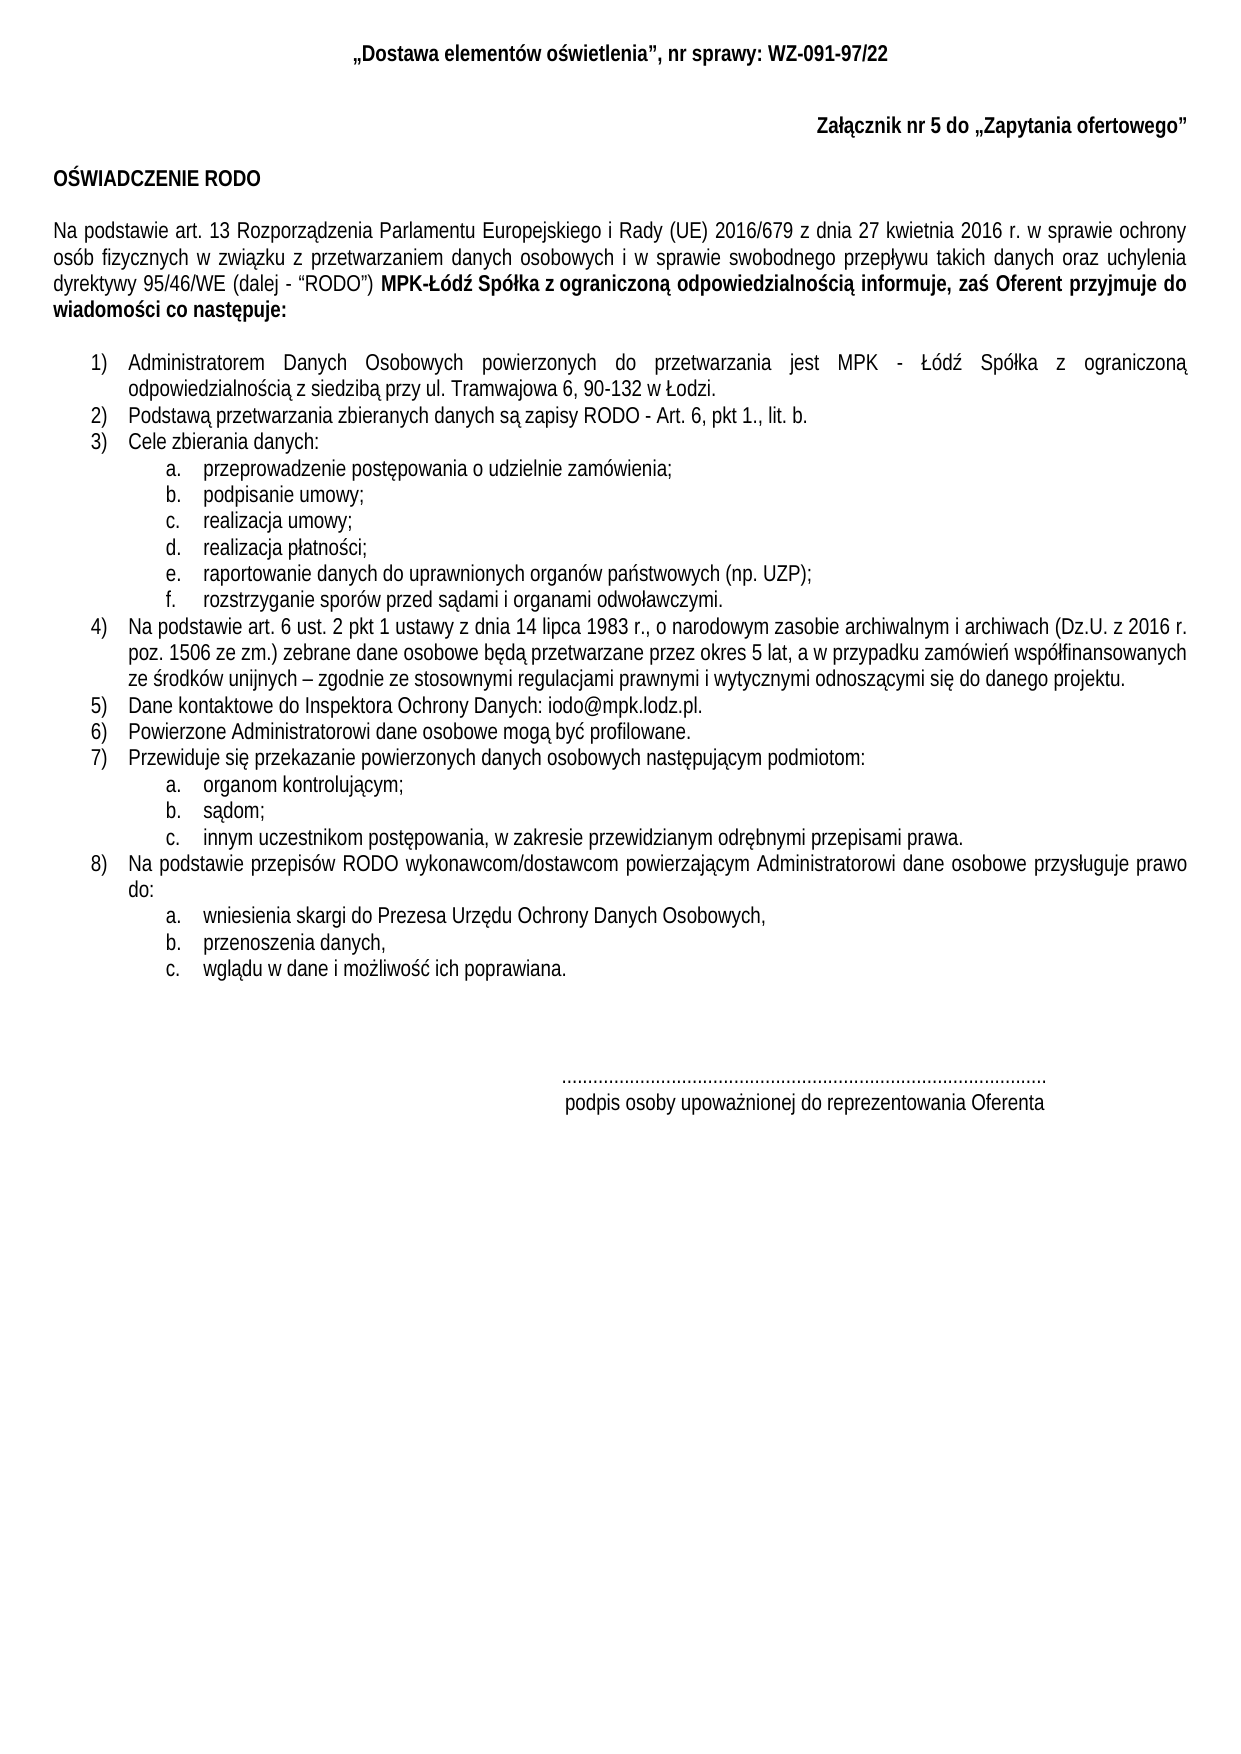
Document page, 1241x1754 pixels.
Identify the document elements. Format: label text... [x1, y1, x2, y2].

list Na podstawie art. 6 ust. 2 pkt 1 ustawy z dnia 14 lipca 1983 r., o narodowym zasobie archiwalnym i archiwach (Dz.U. z 2016 r. poz. 1506 ze zm.) zebrane dane osobowe będą przetwarzane przez okres 5 lat, a w przypadku zamówień współfinansowanych ze środków unijnych – zgodnie ze stosownymi regulacjami prawnymi i wytycznymi odnoszącymi się do danego projektu. [91, 613, 1187, 692]
list realizacja płatności; [166, 533, 1187, 560]
list podpisanie umowy; [166, 481, 1187, 507]
list Podstawą przetwarzania zbieranych danych są zapisy RODO - Art. 6, pkt 1., lit. b. [91, 402, 1187, 428]
list Administratorem Danych Osobowych powierzonych do przetwarzania jest MPK - Łódź Spółka z ograniczoną odpowiedzialnością z siedzibą przy ul. Tramwajowa 6, 90-132 w Łodzi. [91, 349, 1187, 402]
text podpis osoby upoważnionej do reprezentowania Oferenta [348, 1089, 1187, 1115]
text Załącznik nr 5 do „Zapytania ofertowego” [53, 112, 1187, 138]
list innym uczestnikom postępowania, w zakresie przewidzianym odrębnymi przepisami prawa. [166, 823, 1187, 850]
list przeprowadzenie postępowania o udzielnie zamówienia; [166, 454, 1187, 481]
text Na podstawie art. 13 Rozporządzenia Parlamentu Europejskiego i Rady (UE) 2016/679 z dnia 27 kwietnia 2016 r. w sprawie ochrony osób fizycznych w związku z przetwarzaniem danych osobowych i w sprawie swobodnego przepływu takich danych oraz uchylenia dyrektywy 95/46/WE (dalej - “RODO”) MPK-Łódź Spółka z ograniczoną odpowiedzialnością informuje, zaś Oferent przyjmuje do wiadomości co następuje: [53, 217, 1187, 323]
list Na podstawie przepisów RODO wykonawcom/dostawcom powierzającym Administratorowi dane osobowe przysługuje prawo do: [91, 850, 1187, 902]
list rozstrzyganie sporów przed sądami i organami odwoławczymi. [166, 586, 1187, 613]
list wglądu w dane i możliwość ich poprawiana. [166, 955, 1187, 982]
list raportowanie danych do uprawnionych organów państwowych (np. UZP); [166, 560, 1187, 586]
list przenoszenia danych, [166, 929, 1187, 955]
list Powierzone Administratorowi dane osobowe mogą być profilowane. [91, 718, 1187, 744]
list Dane kontaktowe do Inspektora Ochrony Danych: iodo@mpk.lodz.pl. [91, 692, 1187, 718]
list Cele zbierania danych: [91, 428, 1187, 454]
list wniesienia skargi do Prezesa Urzędu Ochrony Danych Osobowych, [166, 902, 1187, 929]
text ............................................................................................. [348, 1062, 1187, 1089]
list realizacja umowy; [166, 507, 1187, 533]
list Przewiduje się przekazanie powierzonych danych osobowych następującym podmiotom: [91, 744, 1187, 771]
list sądom; [166, 797, 1187, 823]
text OŚWIADCZENIE RODO [53, 164, 1187, 191]
list organom kontrolującym; [166, 771, 1187, 797]
